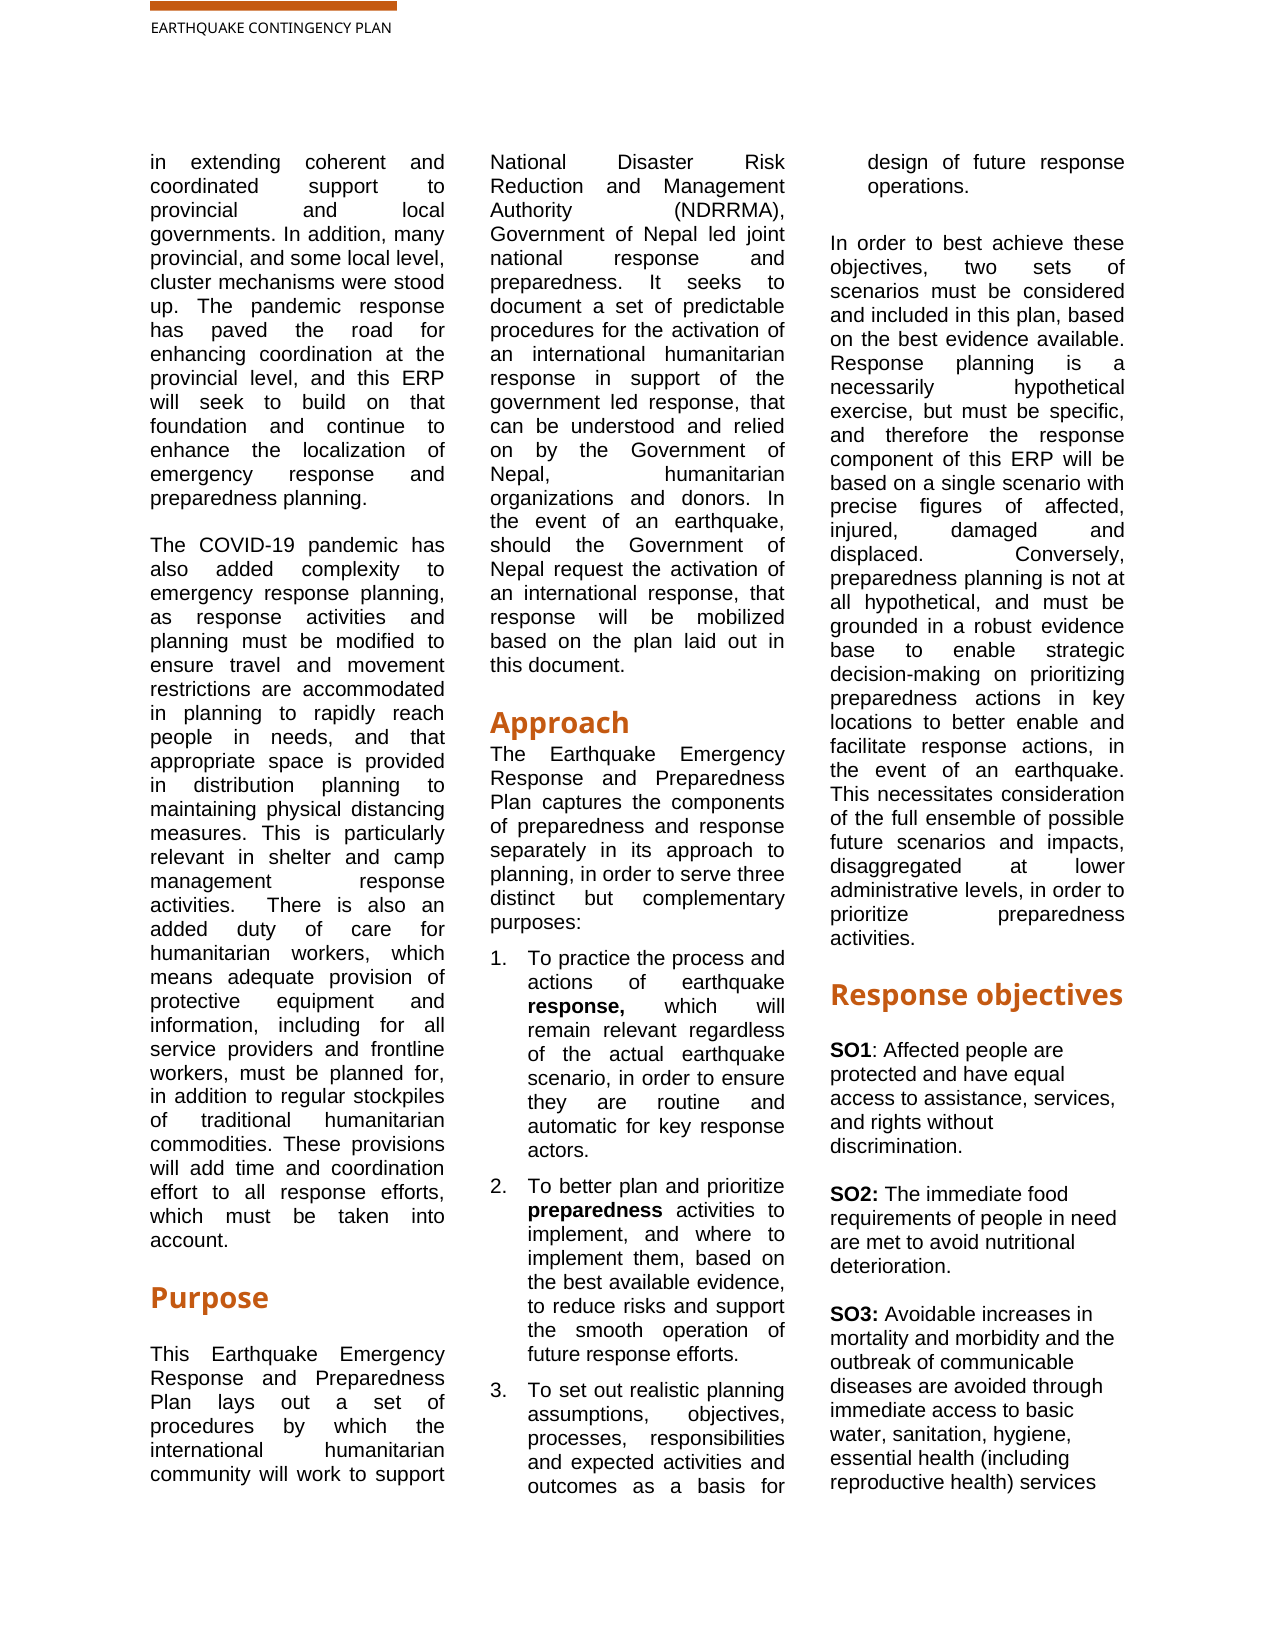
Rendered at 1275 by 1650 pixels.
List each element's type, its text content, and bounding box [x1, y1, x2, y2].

list To practice the process and actions of earthquake response, which will remain relevant regardless of the actual earthquake scenario, in order to ensure they are routine and automatic for key response actors. [490, 946, 785, 1162]
subtitle Approach [490, 702, 785, 742]
list To set out realistic planning assumptions, objectives, processes, responsibilities and expected activities and outcomes as a basis for design of future response operations. [490, 1378, 785, 1498]
text SO1: Affected people are protected and have equal access to assistance, services, and rights without discrimination. [830, 1038, 1125, 1158]
subtitle Response objectives [830, 974, 1125, 1014]
text This Earthquake Emergency Response and Preparedness Plan lays out a set of procedures by which the international humanitarian community will work to support National Disaster Risk Reduction and Management Authority (NDRRMA), Government of Nepal led joint national response and preparedness. It seeks to document a set of predictable procedures for the activation of an international humanitarian response in support of the government led response, that can be understood and relied on by the Government of Nepal, humanitarian organizations and donors. In the event of an earthquake, should the Government of Nepal request the activation of an international response, that response will be mobilized based on the plan laid out in this document. [490, 150, 785, 677]
text The COVID-19 pandemic has also added complexity to emergency response planning, as response activities and planning must be modified to ensure travel and movement restrictions are accommodated in planning to rapidly reach people in needs, and that appropriate space is provided in distribution planning to maintaining physical distancing measures. This is particularly relevant in shelter and camp management response activities. There is also an added duty of care for humanitarian workers, which means adequate provision of protective equipment and information, including for all service providers and frontline workers, must be planned for, in addition to regular stockpiles of traditional humanitarian commodities. These provisions will add time and coordination effort to all response efforts, which must be taken into account. [150, 533, 445, 1252]
subtitle Purpose [150, 1277, 445, 1317]
text In order to best achieve these objectives, two sets of scenarios must be considered and included in this plan, based on the best evidence available. Response planning is a necessarily hypothetical exercise, but must be specific, and therefore the response component of this ERP will be based on a single scenario with precise figures of affected, injured, damaged and displaced. Conversely, preparedness planning is not at all hypothetical, and must be grounded in a robust evidence base to enable strategic decision-making on prioritizing preparedness actions in key locations to better enable and facilitate response actions, in the event of an earthquake. This necessitates consideration of the full ensemble of possible future scenarios and impacts, disaggregated at lower administrative levels, in order to prioritize preparedness activities. [830, 231, 1125, 949]
text SO2: The immediate food requirements of people in need are met to avoid nutritional deterioration. [830, 1182, 1125, 1278]
text The Earthquake Emergency Response and Preparedness Plan captures the components of preparedness and response separately in its approach to planning, in order to serve three distinct but complementary purposes: [490, 742, 785, 933]
list To set out realistic planning assumptions, objectives, processes, responsibilities and expected activities and outcomes as a basis for design of future response operations. [830, 150, 1125, 198]
list To better plan and prioritize preparedness activities to implement, and where to implement them, based on the best available evidence, to reduce risks and support the smooth operation of future response efforts. [490, 1174, 785, 1366]
